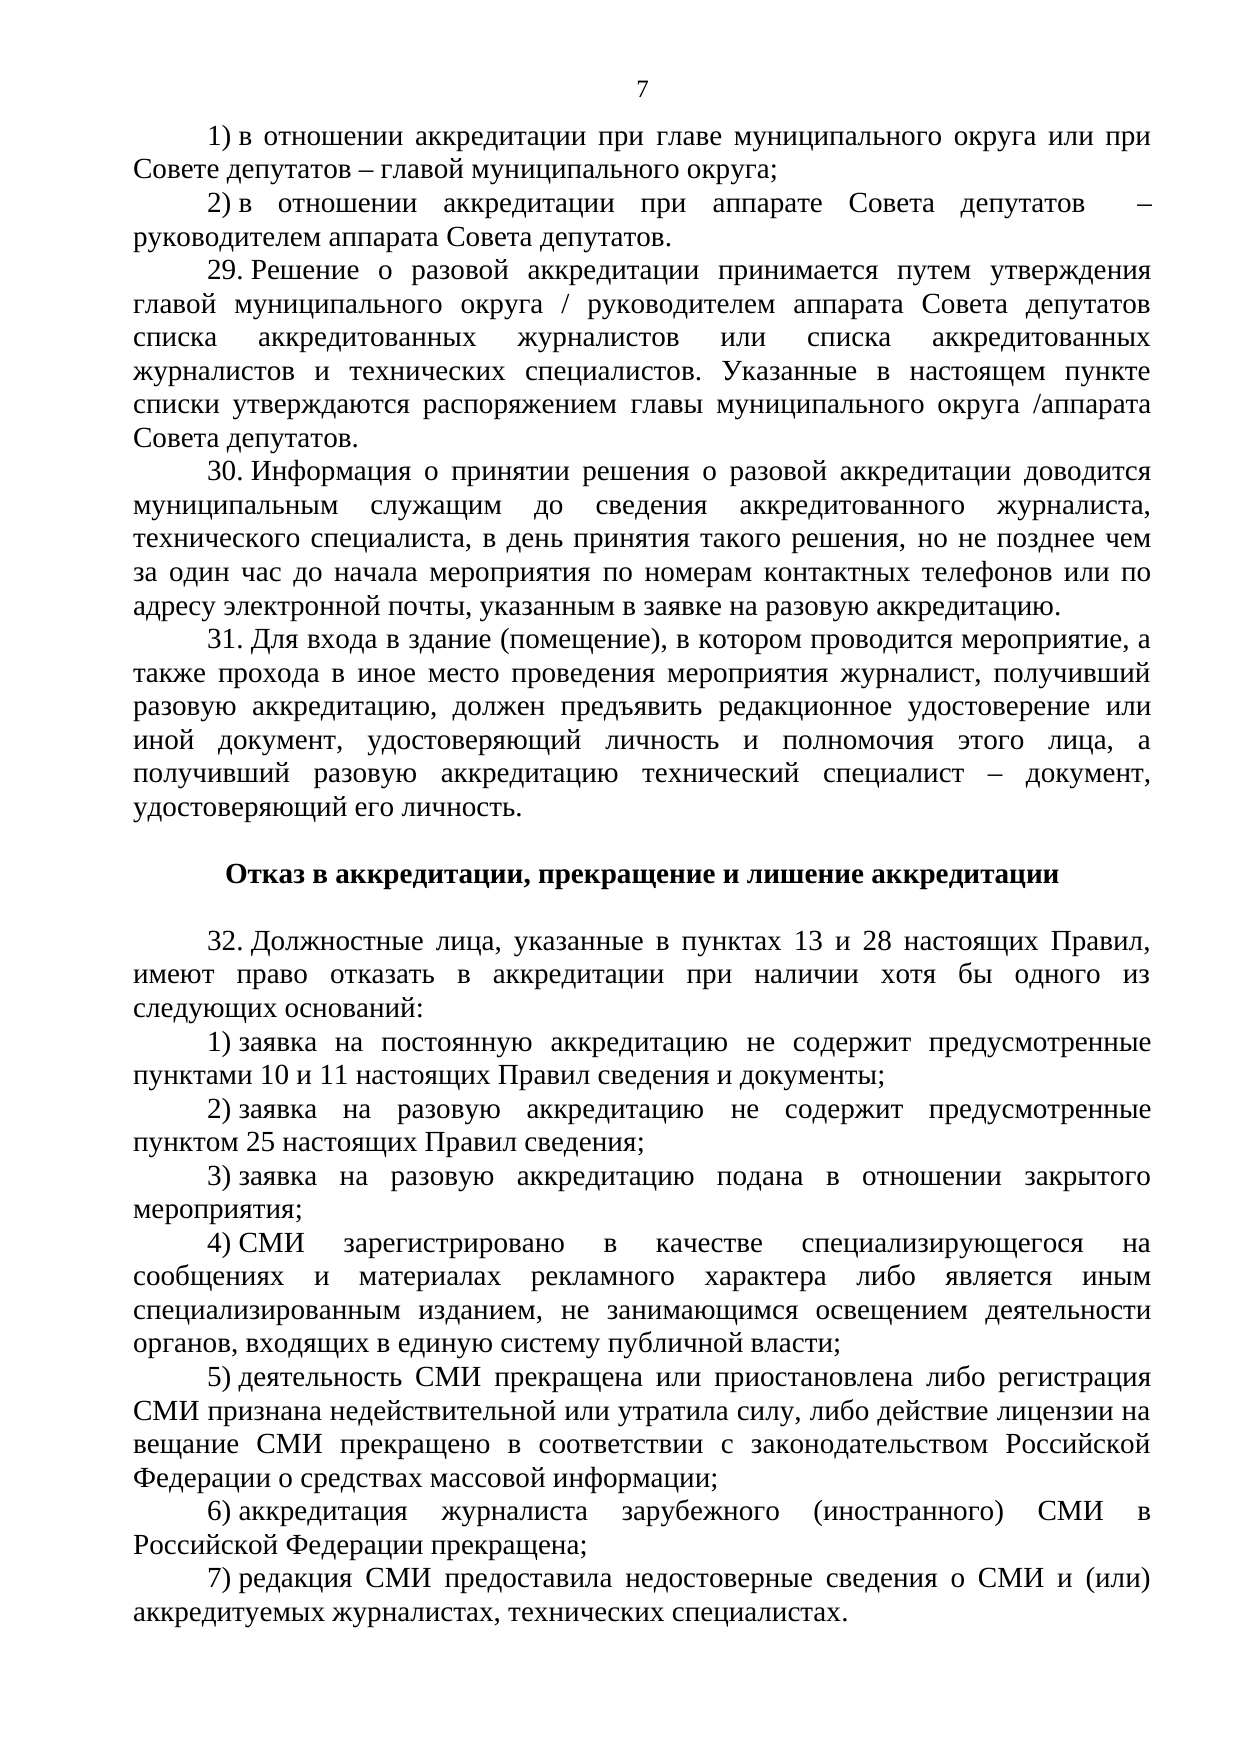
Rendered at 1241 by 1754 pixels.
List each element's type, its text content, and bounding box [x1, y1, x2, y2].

text 2) в отношении аккредитации при аппарате Совета депутатов – руководителем аппарата Совета депутатов. [133, 185, 1152, 252]
text 6) аккредитация журналиста зарубежного (иностранного) СМИ в Российской Федерации прекращена; [133, 1493, 1152, 1560]
text 31. Для входа в здание (помещение), в котором проводится мероприятие, а также прохода в иное место проведения мероприятия журналист, получивший разовую аккредитацию, должен предъявить редакционное удостоверение или иной документ, удостоверяющий личность и полномочия этого лица, а получивший разовую аккредитацию технический специалист – документ, удостоверяющий его личность. [133, 621, 1152, 822]
text 4) СМИ зарегистрировано в качестве специализирующегося на сообщениях и материалах рекламного характера либо является иным специализированным изданием, не занимающимся освещением деятельности органов, входящих в единую систему публичной власти; [133, 1225, 1152, 1359]
text 3) заявка на разовую аккредитацию подана в отношении закрытого мероприятия; [133, 1158, 1152, 1225]
text Отказ в аккредитации, прекращение и лишение аккредитации [133, 856, 1152, 889]
text 29. Решение о разовой аккредитации принимается путем утверждения главой муниципального округа / руководителем аппарата Совета депутатов списка аккредитованных журналистов или списка аккредитованных журналистов и технических специалистов. Указанные в настоящем пункте списки утверждаются распоряжением главы муниципального округа /аппарата Совета депутатов. [133, 252, 1152, 453]
text 2) заявка на разовую аккредитацию не содержит предусмотренные пунктом 25 настоящих Правил сведения; [133, 1091, 1152, 1158]
text 1) заявка на постоянную аккредитацию не содержит предусмотренные пунктами 10 и 11 настоящих Правил сведения и документы; [133, 1024, 1152, 1091]
text 7) редакция СМИ предоставила недостоверные сведения о СМИ и (или) аккредитуемых журналистах, технических специалистах. [133, 1560, 1152, 1627]
text 5) деятельность СМИ прекращена или приостановлена либо регистрация СМИ признана недействительной или утратила силу, либо действие лицензии на вещание СМИ прекращено в соответствии с законодательством Российской Федерации о средствах массовой информации; [133, 1359, 1152, 1493]
text 30. Информация о принятии решения о разовой аккредитации доводится муниципальным служащим до сведения аккредитованного журналиста, технического специалиста, в день принятия такого решения, но не позднее чем за один час до начала мероприятия по номерам контактных телефонов или по адресу электронной почты, указанным в заявке на разовую аккредитацию. [133, 453, 1152, 621]
text 32. Должностные лица, указанные в пунктах 13 и 28 настоящих Правил, имеют право отказать в аккредитации при наличии хотя бы одного из следующих оснований: [133, 923, 1152, 1024]
text 1) в отношении аккредитации при главе муниципального округа или при Совете депутатов – главой муниципального округа; [133, 118, 1152, 185]
